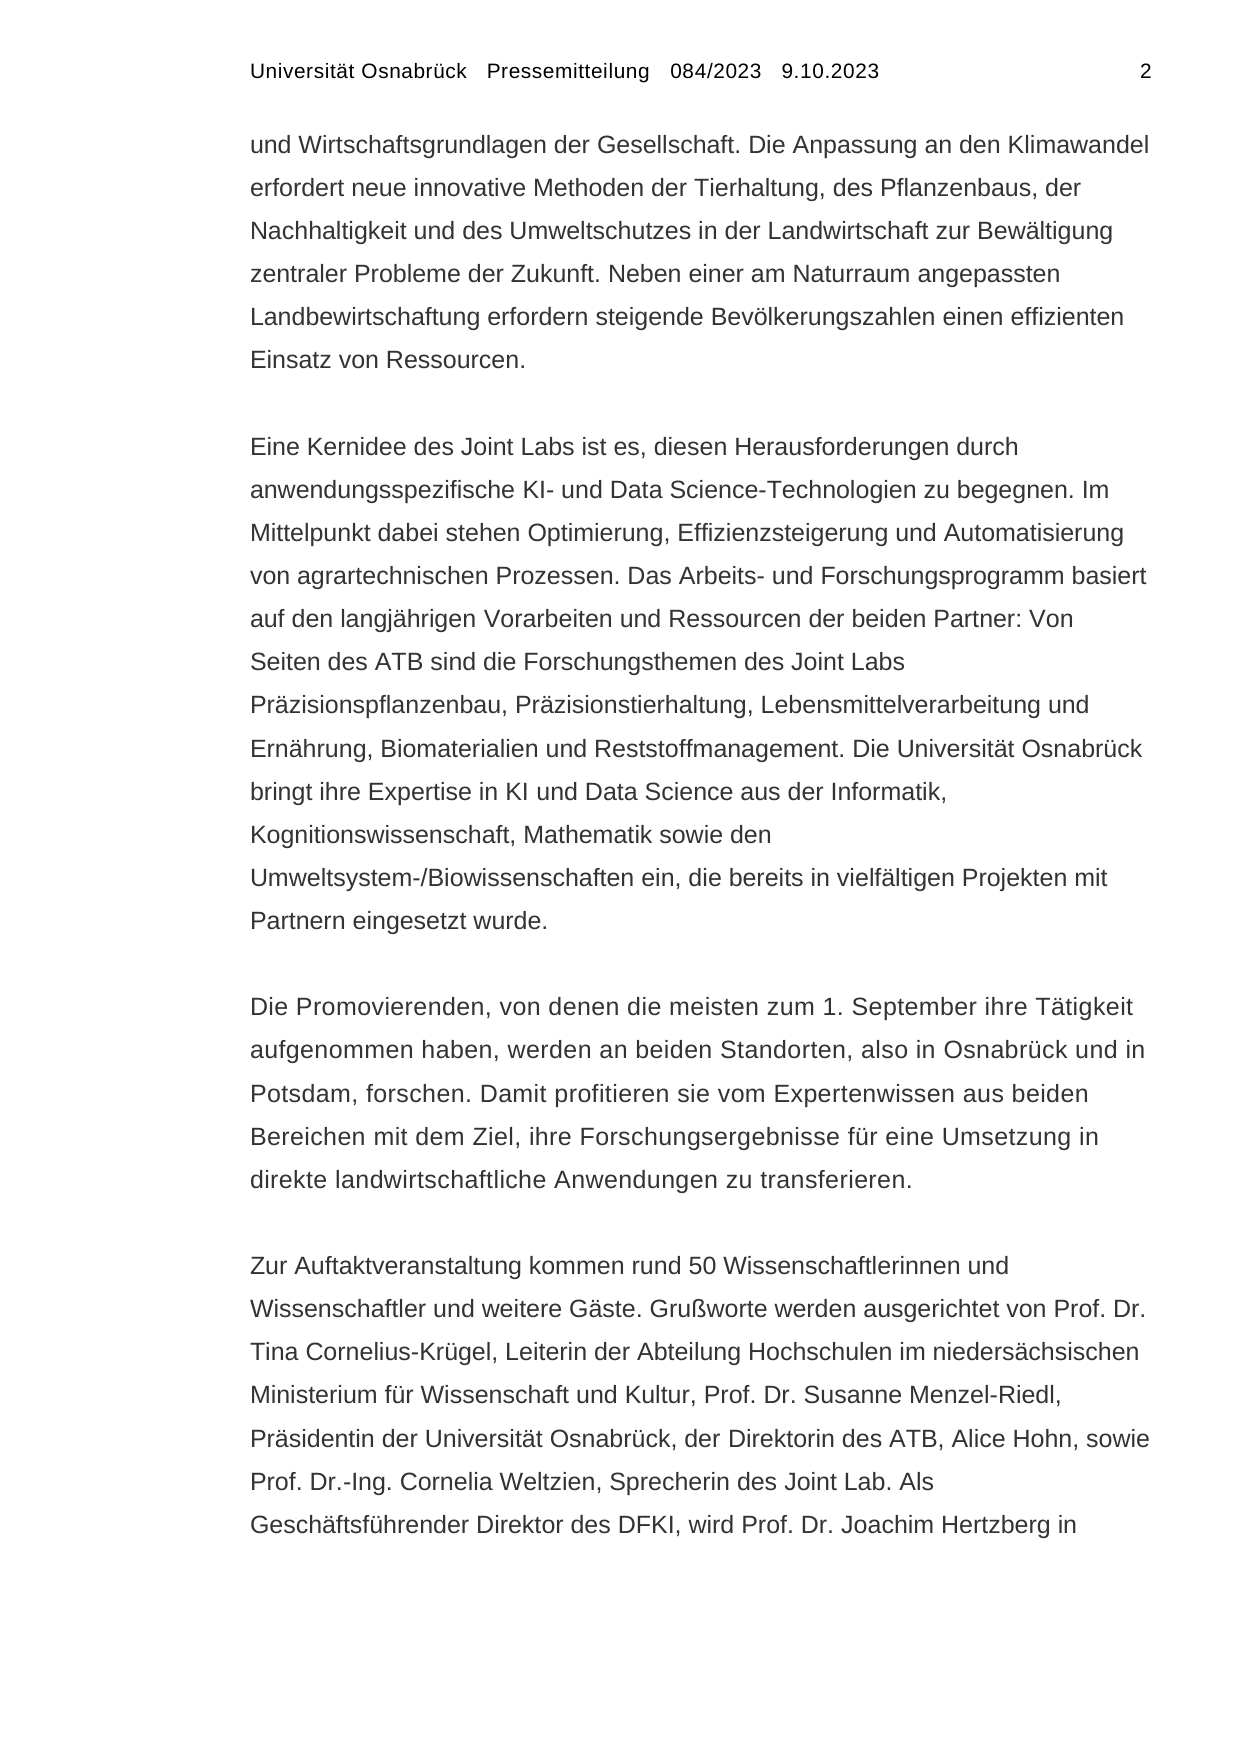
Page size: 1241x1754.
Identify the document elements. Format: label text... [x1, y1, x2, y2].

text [250, 1251, 1152, 1539]
text Eine Kernidee des Joint Labs ist es, diesen Herausforderungen durch anwendungsspezifische KI- und Data Science-Technologien zu begegnen. Im Mittelpunkt dabei stehen Optimierung, Effizienzsteigerung und Automatisierung von agrartechnischen Prozessen. Das Arbeits- und Forschungsprogramm basiert auf den langjährigen Vorarbeiten und Ressourcen der beiden Partner: Von Seiten des ATB sind die Forschungsthemen des Joint Labs Präzisionspflanzenbau, Präzisionstierhaltung, Lebensmittelverarbeitung und Ernährung, Biomaterialien und Reststoffmanagement. Die Universität Osnabrück bringt ihre Expertise in KI und Data Science aus der Informatik, Kognitionswissenschaft, Mathematik sowie den Umweltsystem-/Biowissenschaften ein, die bereits in vielfältigen Projekten mit Partnern eingesetzt wurde. [250, 432, 1152, 935]
text Die Promovierenden, von denen die meisten zum 1. September ihre Tätigkeit aufgenommen haben, werden an beiden Standorten, also in Osnabrück und in Potsdam, forschen. Damit profitieren sie vom Expertenwissen aus beiden Bereichen mit dem Ziel, ihre Forschungsergebnisse für eine Umsetzung in direkte landwirtschaftliche Anwendungen zu transferieren. [250, 992, 1152, 1194]
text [250, 130, 1152, 374]
